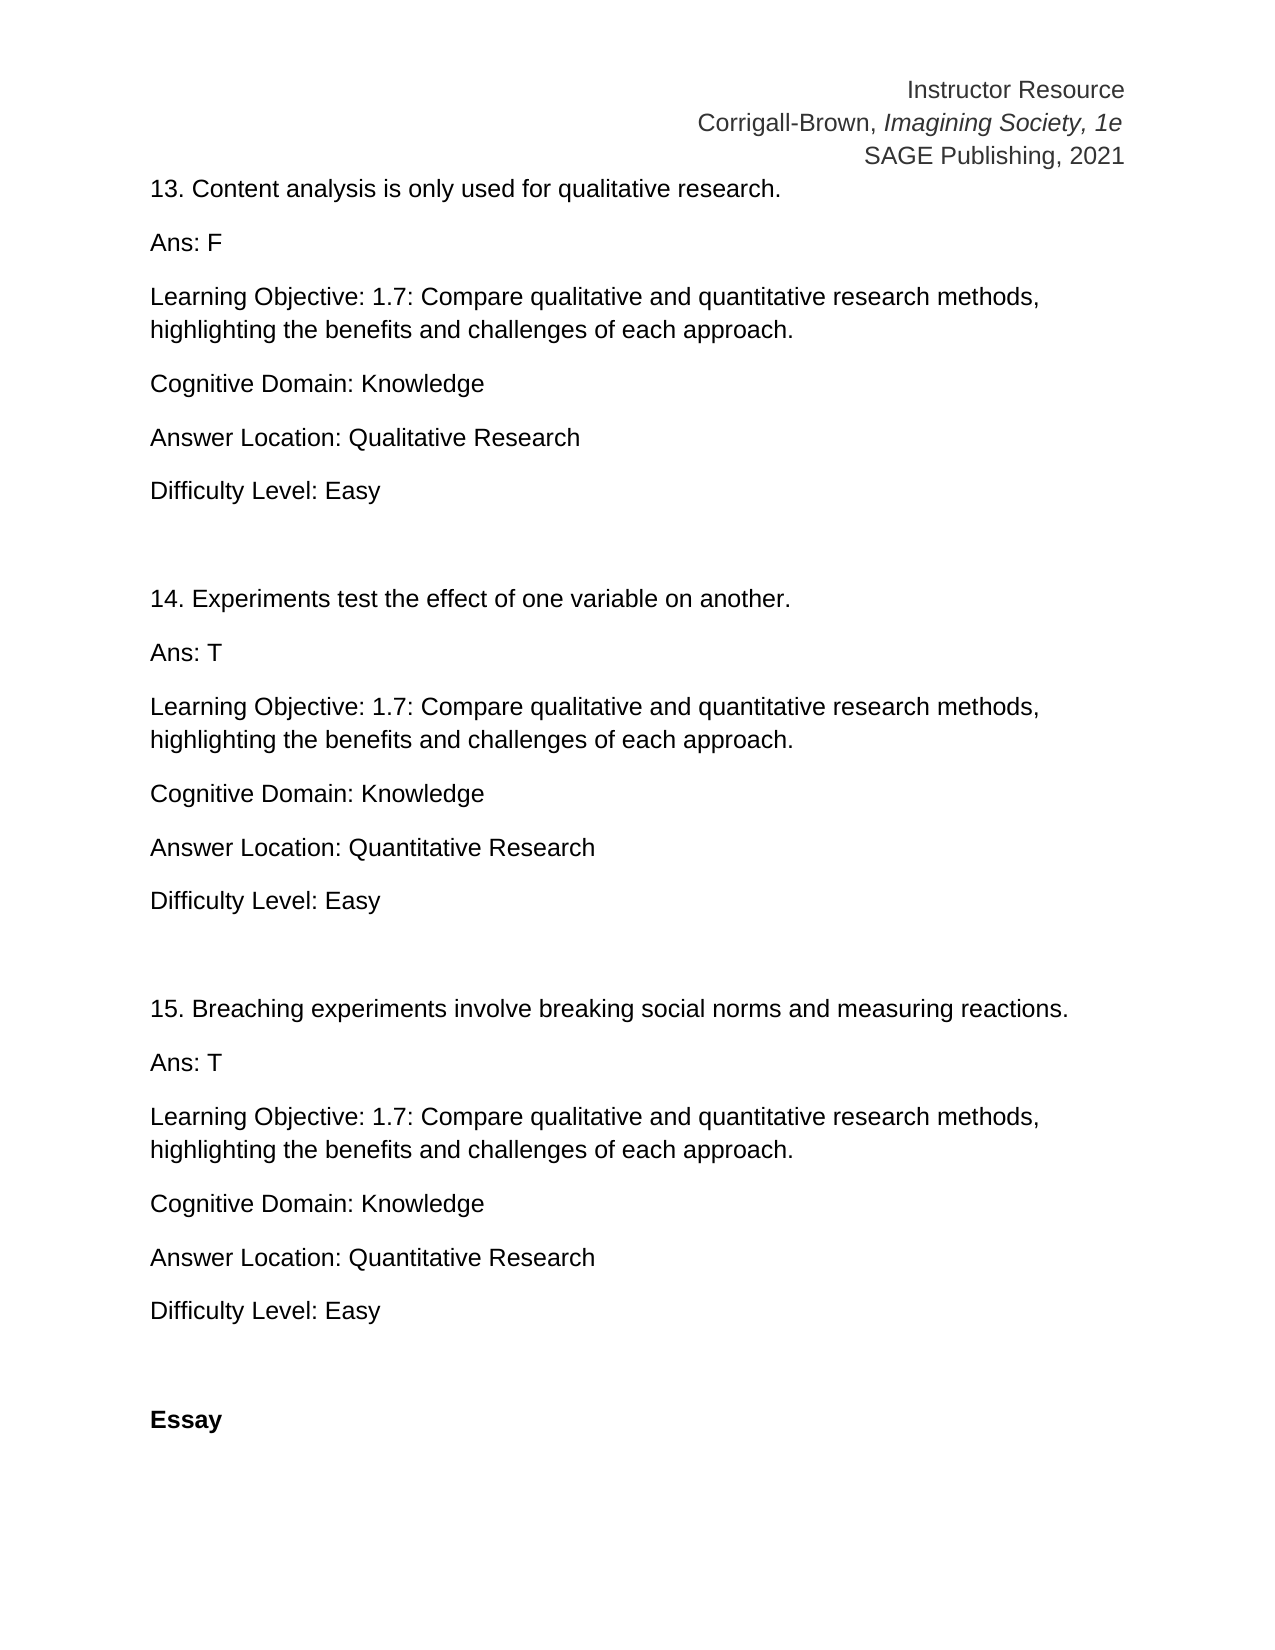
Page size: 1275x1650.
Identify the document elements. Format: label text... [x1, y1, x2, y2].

text Learning Objective: 1.7: Compare qualitative and quantitative research methods, highlighting the benefits and challenges of each approach. [150, 692, 1125, 753]
text Ans: T [150, 1048, 1125, 1077]
text Cognitive Domain: Knowledge [150, 369, 1125, 397]
text Cognitive Domain: Knowledge [150, 1189, 1125, 1217]
text Difficulty Level: Easy [150, 886, 1125, 915]
text Answer Location: Quantitative Research [150, 832, 1125, 861]
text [150, 282, 1125, 343]
text Answer Location: Qualitative Research [150, 422, 1125, 451]
subtitle Essay [150, 1408, 1125, 1433]
text 15. Breaching experiments involve breaking social norms and measuring reactions. [150, 994, 1125, 1023]
text Difficulty Level: Easy [150, 1296, 1125, 1325]
text Cognitive Domain: Knowledge [150, 779, 1125, 807]
text Ans: T [150, 638, 1125, 667]
text Difficulty Level: Easy [150, 476, 1125, 505]
text Ans: F [150, 228, 1125, 257]
text Learning Objective: 1.7: Compare qualitative and quantitative research methods, highlighting the benefits and challenges of each approach. [150, 1102, 1125, 1163]
text Answer Location: Quantitative Research [150, 1242, 1125, 1271]
text 14. Experiments test the effect of one variable on another. [150, 584, 1125, 613]
text 13. Content analysis is only used for qualitative research. [150, 174, 1125, 203]
